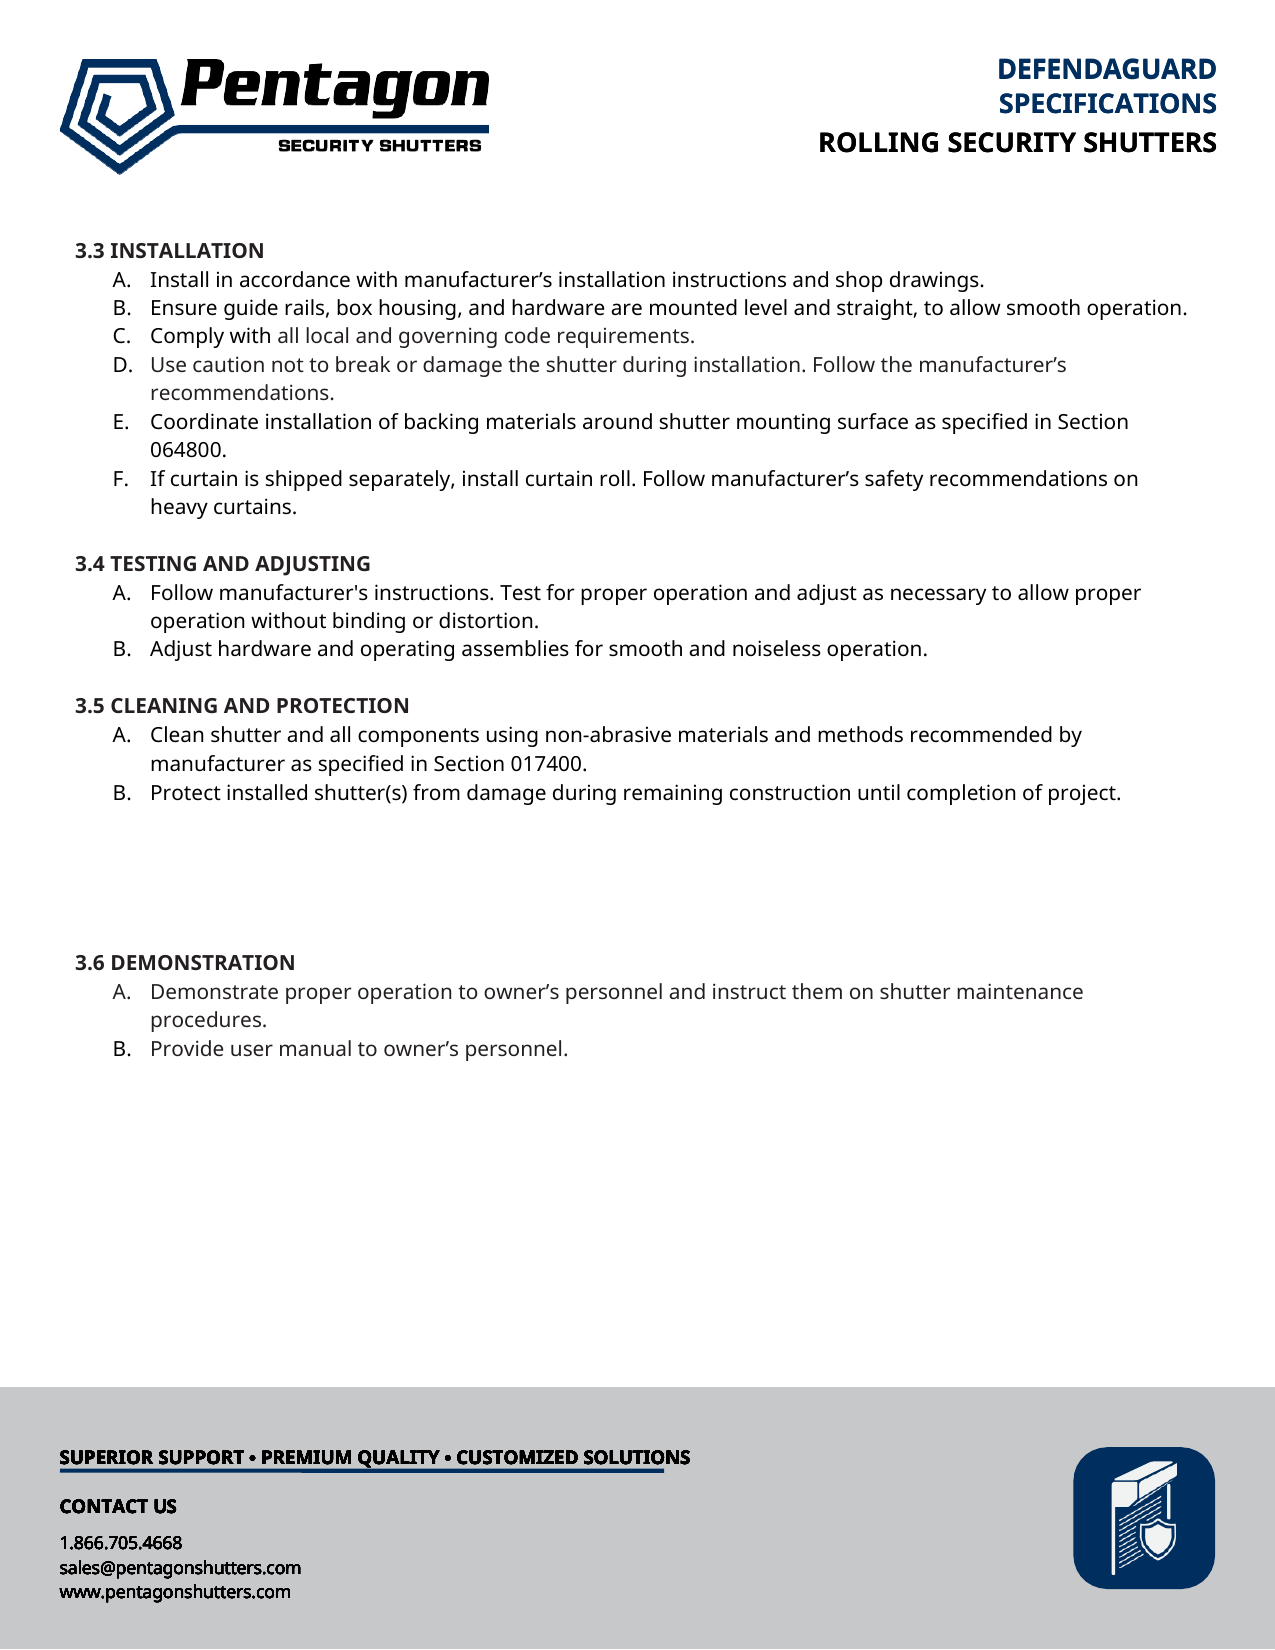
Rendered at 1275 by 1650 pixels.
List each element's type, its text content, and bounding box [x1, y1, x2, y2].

list Clean shutter and all components using non-abrasive materials and methods recommended by manufacturer as specified in Section 017400. [112, 720, 1200, 778]
list Use caution not to break or damage the shutter during installation. Follow the manufacturer’s recommendations. [112, 350, 1200, 407]
list Install in accordance with manufacturer’s installation instructions and shop drawings. [112, 265, 1200, 293]
list Follow manufacturer's instructions. Test for proper operation and adjust as necessary to allow proper operation without binding or distortion. [112, 578, 1200, 634]
text 3.3 INSTALLATION [75, 236, 1200, 265]
picture [60, 59, 489, 175]
picture [1119, 1463, 1177, 1568]
text 3.4 TESTING AND ADJUSTING [75, 549, 1200, 578]
text 3.6 DEMONSTRATION [75, 948, 1200, 977]
list If curtain is shipped separately, install curtain roll. Follow manufacturer’s safety recommendations on heavy curtains. [112, 464, 1200, 521]
list Provide user manual to owner’s personnel. [112, 1034, 1200, 1062]
list Comply with all local and governing code requirements. [112, 322, 1200, 350]
list Coordinate installation of backing materials around shutter mounting surface as specified in Section 064800. [112, 407, 1200, 464]
list Protect installed shutter(s) from damage during remaining construction until completion of project. [112, 778, 1200, 806]
list Demonstrate proper operation to owner’s personnel and instruct them on shutter maintenance procedures. [112, 977, 1200, 1034]
list Ensure guide rails, box housing, and hardware are mounted level and straight, to allow smooth operation. [112, 293, 1200, 322]
text 3.5 CLEANING AND PROTECTION [75, 691, 1200, 720]
list Adjust hardware and operating assemblies for smooth and noiseless operation. [112, 634, 1200, 663]
